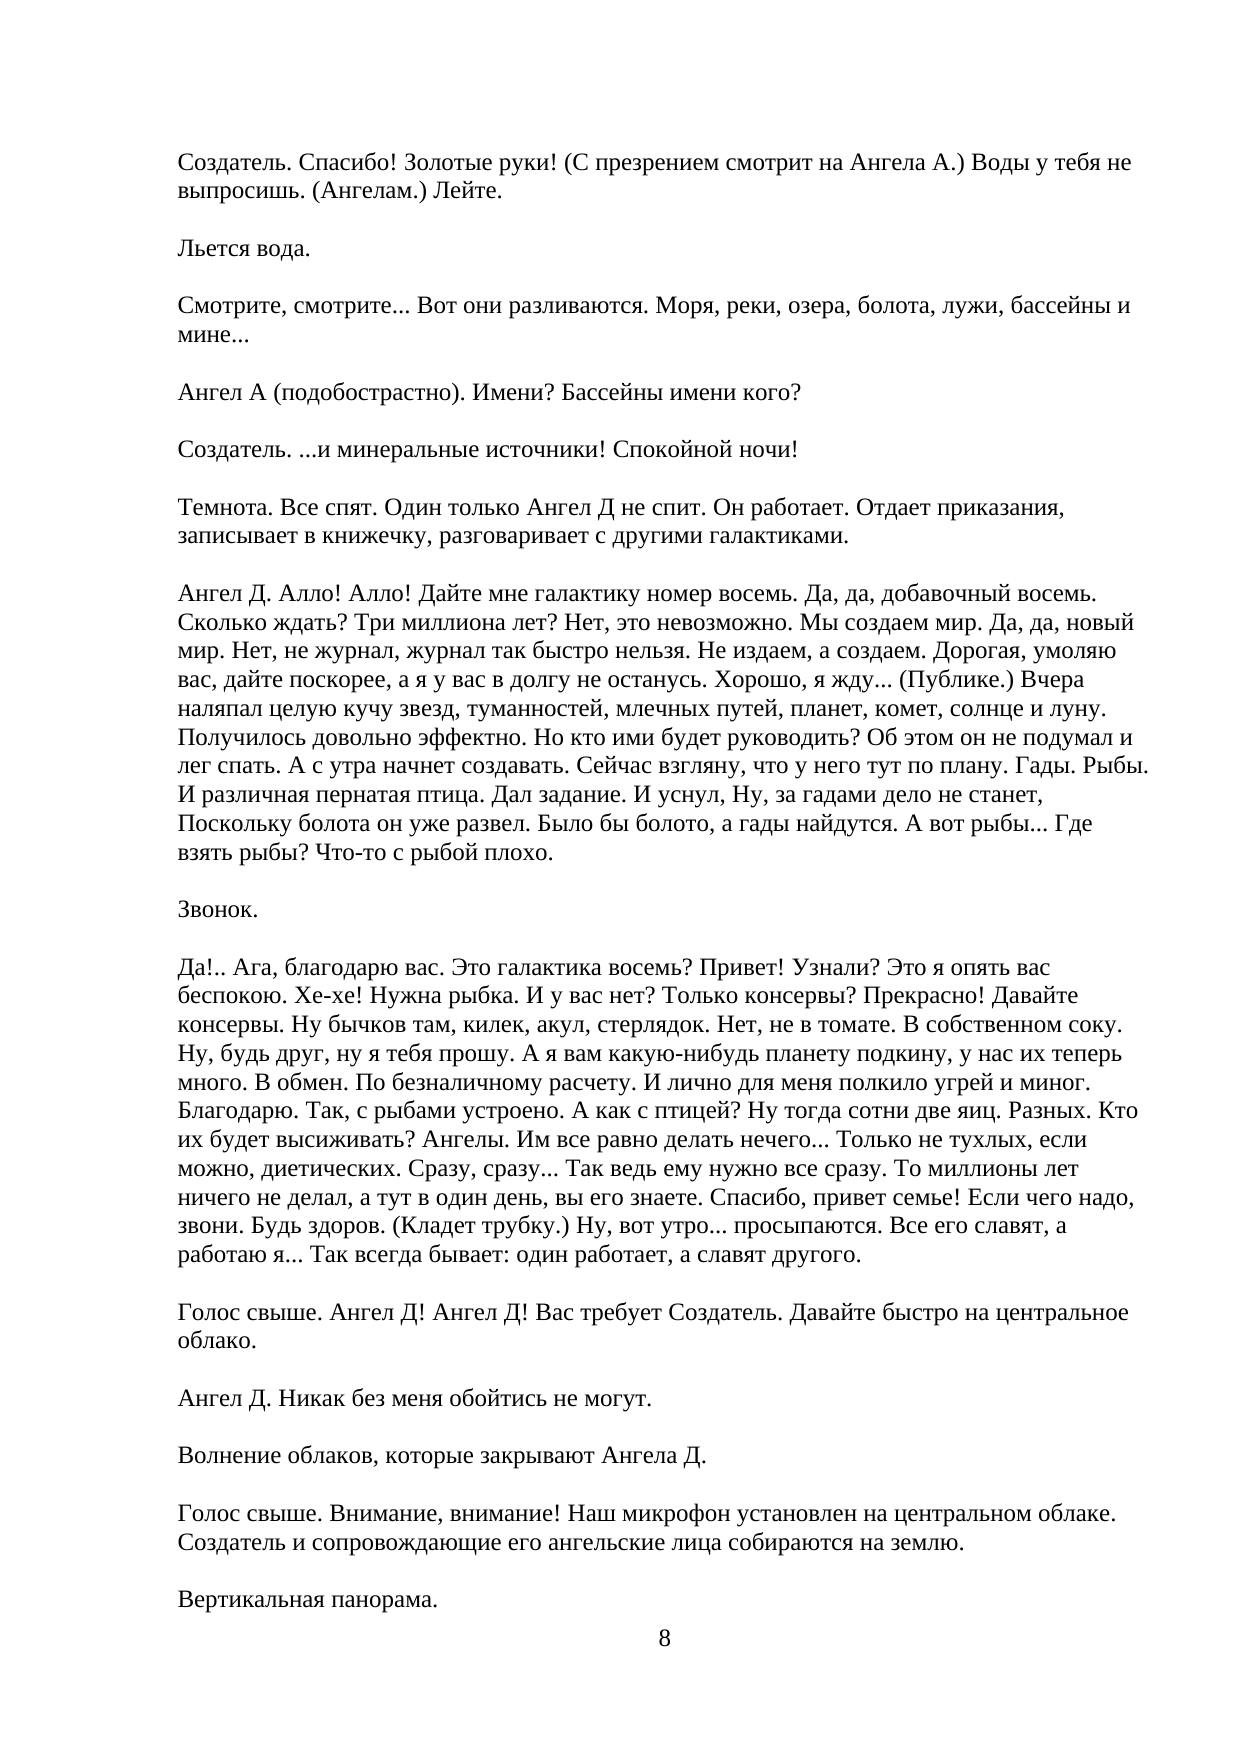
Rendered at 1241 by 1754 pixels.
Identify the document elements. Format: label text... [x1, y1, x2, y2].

text Вертикальная панорама. [177, 1584, 1152, 1613]
text Волнение облаков, которые закрывают Ангела Д. [177, 1441, 1152, 1469]
text Ангел А (подобострастно). Имени? Бассейны имени кого? [177, 377, 1152, 406]
text Создатель. ...и минеральные источники! Спокойной ночи! [177, 434, 1152, 463]
text Голос свыше. Внимание, внимание! Наш микрофон установлен на центральном облаке. Создатель и сопровождающие его ангельские лица собираются на землю. [177, 1498, 1152, 1556]
text Смотрите, смотрите... Вот они разливаются. Моря, реки, озера, болота, лужи, бассейны и мине... [177, 291, 1152, 348]
text Темнота. Все спят. Один только Ангел Д не спит. Он работает. Отдает приказания, записывает в книжечку, разговаривает с другими галактиками. [177, 492, 1152, 549]
text Голос свыше. Ангел Д! Ангел Д! Вас требует Создатель. Давайте быстро на центральное облако. [177, 1297, 1152, 1354]
text Ангел Д. Алло! Алло! Дайте мне галактику номер восемь. Да, да, добавочный восемь. Сколько ждать? Три миллиона лет? Нет, это невозможно. Мы создаем мир. Да, да, новый мир. Нет, не журнал, журнал так быстро нельзя. Не издаем, а создаем. Дорогая, умоляю вас, дайте поскорее, а я у вас в долгу не останусь. Хорошо, я жду... (Публике.) Вчера наляпал целую кучу звезд, туманностей, млечных путей, планет, комет, солнце и луну. Получилось довольно эффектно. Но кто ими будет руководить? Об этом он не подумал и лег спать. А с утра начнет создавать. Сейчас взгляну, что у него тут по плану. Гады. Рыбы. И различная пернатая птица. Дал задание. И уснул, Ну, за гадами дело не станет, Поскольку болота он уже развел. Было бы болото, а гады найдутся. А вот рыбы... Где взять рыбы? Что-то с рыбой плохо. [177, 578, 1152, 866]
text Да!.. Ага, благодарю вас. Это галактика восемь? Привет! Узнали? Это я опять вас беспокою. Хе-хе! Нужна рыбка. И у вас нет? Только консервы? Прекрасно! Давайте консервы. Ну бычков там, килек, акул, стерлядок. Нет, не в томате. В собственном соку. Ну, будь друг, ну я тебя прошу. А я вам какую-нибудь планету подкину, у нас их теперь много. В обмен. По безналичному расчету. И лично для меня полкило угрей и миног. Благодарю. Так, с рыбами устроено. А как с птицей? Ну тогда сотни две яиц. Разных. Кто их будет высиживать? Ангелы. Им все равно делать нечего... Только не тухлых, если можно, диетических. Сразу, сразу... Так ведь ему нужно все сразу. То миллионы лет ничего не делал, а тут в один день, вы его знаете. Спасибо, привет семье! Если чего надо, звони. Будь здоров. (Кладет трубку.) Ну, вот утро... просыпаются. Все его славят, а работаю я... Так всегда бывает: один работает, а славят другого. [177, 952, 1152, 1268]
text Звонок. [177, 894, 1152, 923]
text Льется вода. [177, 233, 1152, 262]
text Ангел Д. Никак без меня обойтись не могут. [177, 1383, 1152, 1412]
text Создатель. Спасибо! Золотые руки! (С презрением смотрит на Ангела А.) Воды у тебя не выпросишь. (Ангелам.) Лейте. [177, 147, 1152, 204]
